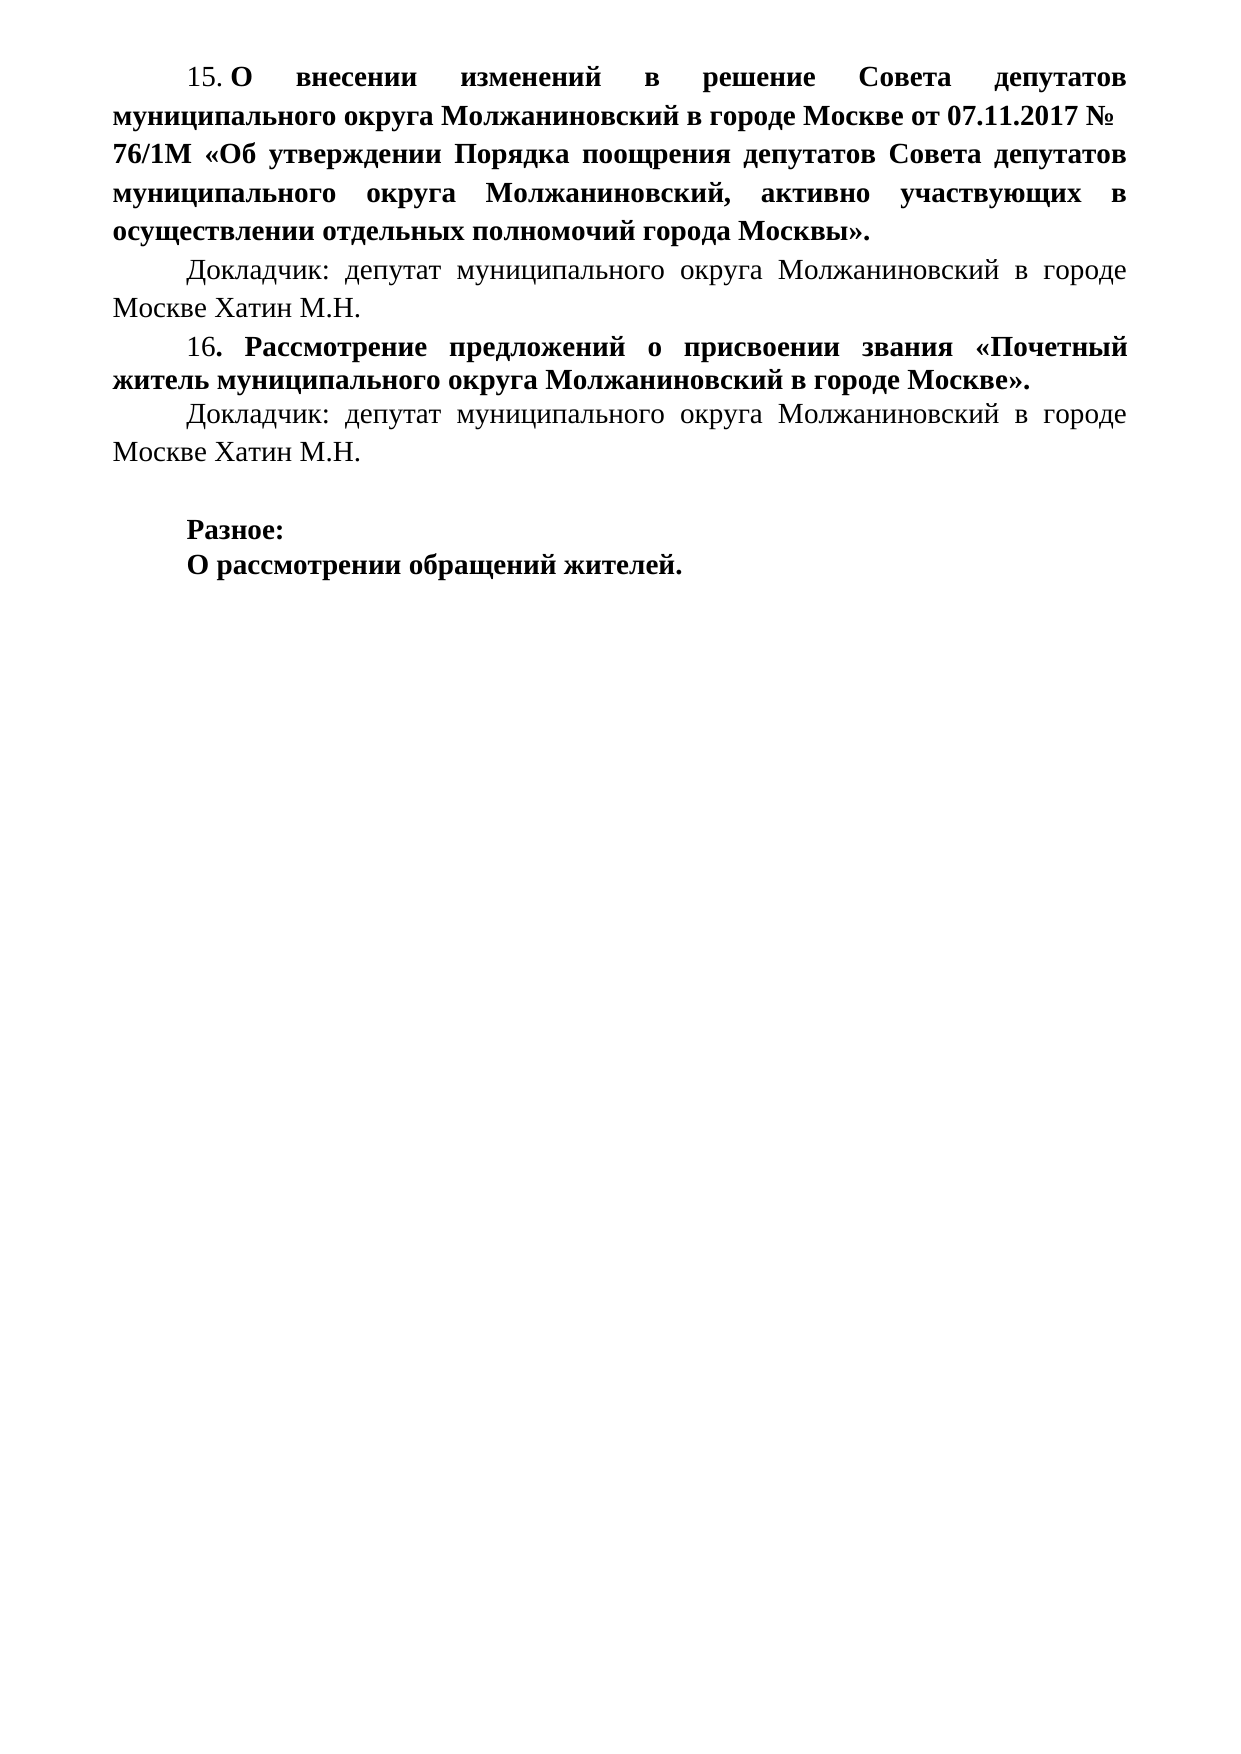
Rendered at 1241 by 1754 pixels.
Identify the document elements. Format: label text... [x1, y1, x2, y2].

text О рассмотрении обращений жителей. [112, 547, 1128, 580]
text Разное: [112, 512, 1128, 547]
text 15. О внесении изменений в решение Совета депутатов муниципального округа Молжаниновский в городе Москве от 07.11.2017 № 76/1М «Об утверждении Порядка поощрения депутатов Совета депутатов муниципального округа Молжаниновский, активно участвующих в осуществлении отдельных полномочий города Москвы». [112, 59, 1128, 247]
text 16. Рассмотрение предложений о присвоении звания «Почетный житель муниципального округа Молжаниновский в городе Москве». [112, 329, 1128, 396]
text Докладчик: депутат муниципального округа Молжаниновский в городе Москве Хатин М.Н. [112, 396, 1128, 468]
text Докладчик: депутат муниципального округа Молжаниновский в городе Москве Хатин М.Н. [112, 252, 1128, 324]
